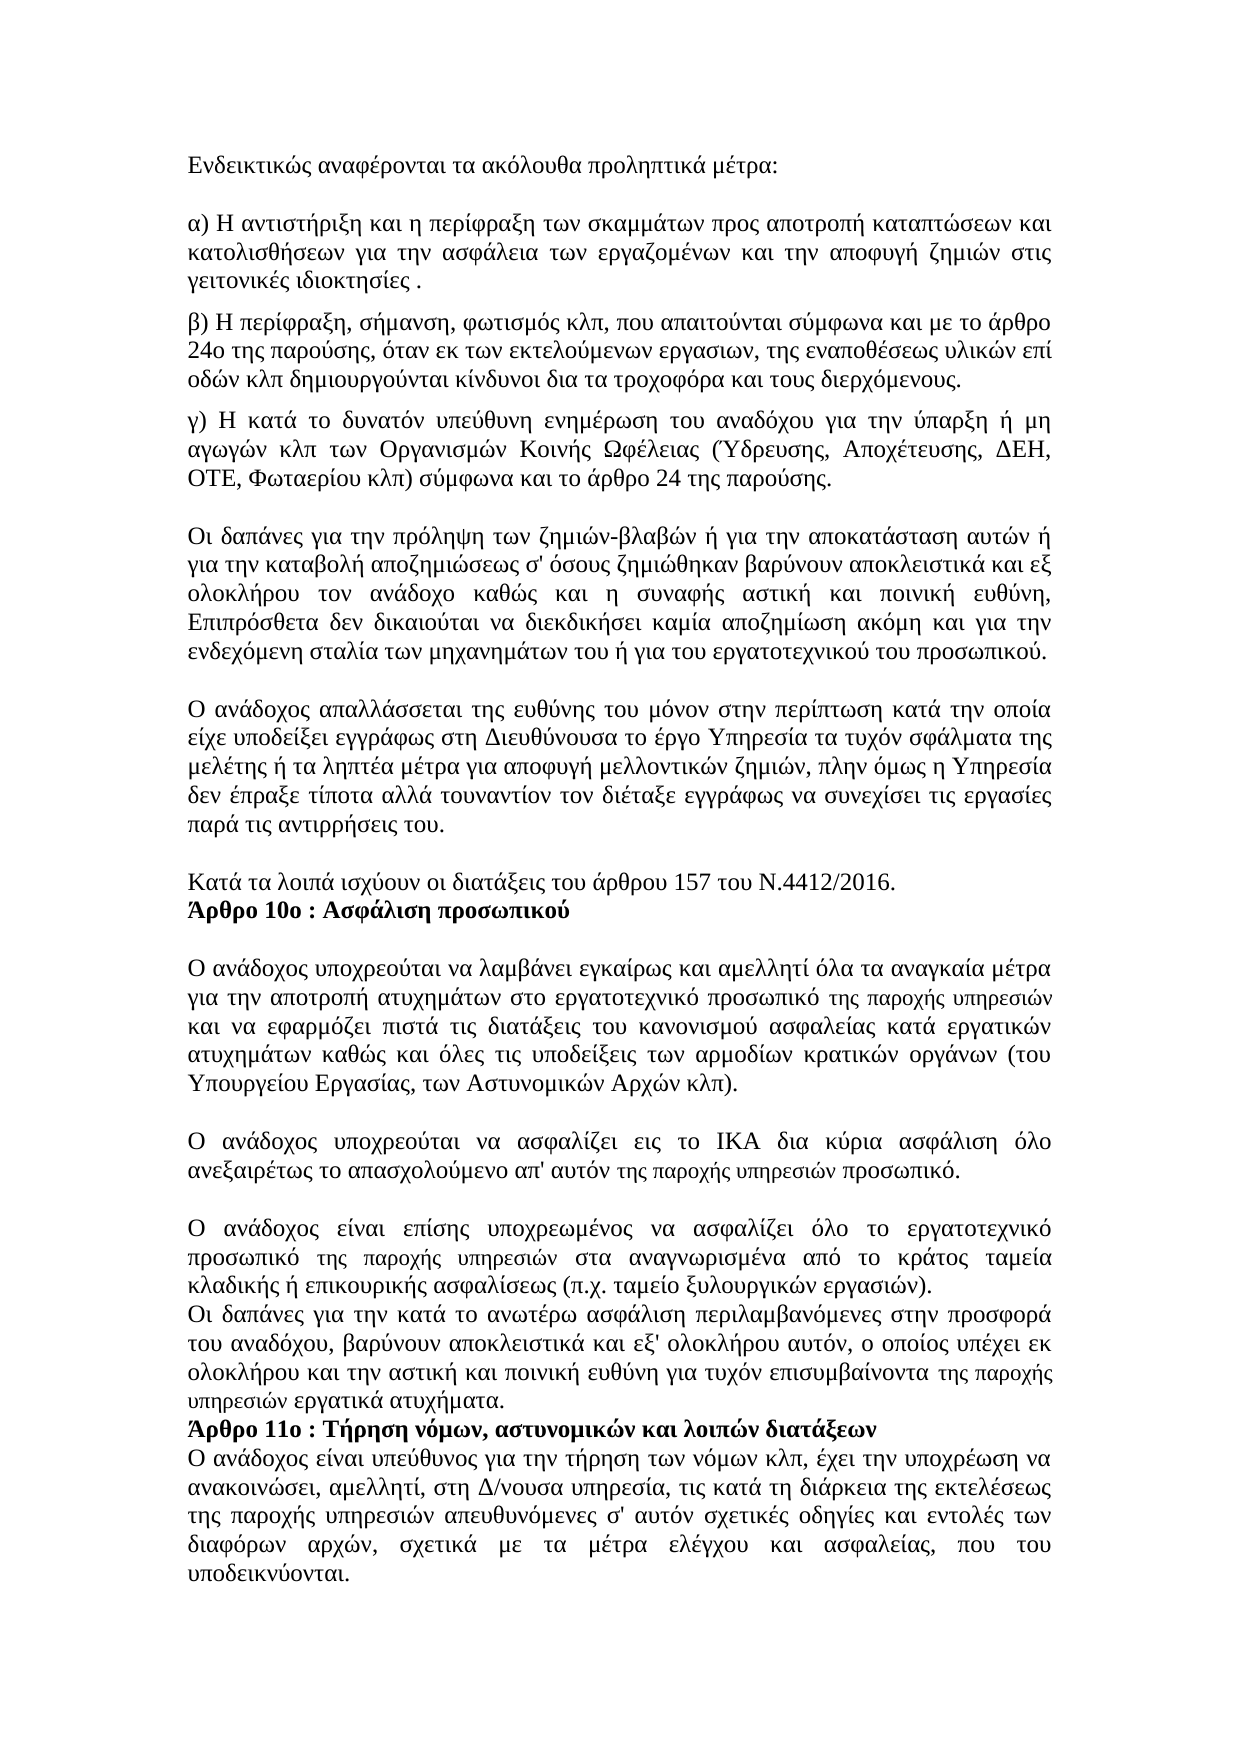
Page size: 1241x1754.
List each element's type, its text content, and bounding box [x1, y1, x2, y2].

text Οι δαπάνες για την πρόληψη των ζημιών-βλαβών ή για την αποκατάσταση αυτών ή για την καταβολή αποζημιώσεως σ' όσους ζημιώθηκαν βαρύνουν αποκλειστικά και εξ ολοκλήρου τον ανάδοχο καθώς και η συναφής αστική και ποινική ευθύνη, Επιπρόσθετα δεν δικαιούται να διεκδικήσει καμία αποζημίωση ακόμη και για την ενδεχόμενη σταλία των μηχανημάτων του ή για του εργατοτεχνικού του προσωπικού. [187, 521, 1053, 664]
text Ο ανάδοχος είναι επίσης υποχρεωμένος να ασφαλίζει όλο το εργατοτεχνικό προσωπικό της παροχής υπηρεσιών στα αναγνωρισμένα από το κράτος ταμεία κλαδικής ή επικουρικής ασφαλίσεως (π.χ. ταμείο ξυλουργικών εργασιών). [187, 1213, 1053, 1299]
text Ο ανάδοχος απαλλάσσεται της ευθύνης του μόνον στην περίπτωση κατά την οποία είχε υποδείξει εγγράφως στη Διευθύνουσα το έργο Υπηρεσία τα τυχόν σφάλματα της μελέτης ή τα ληπτέα μέτρα για αποφυγή μελλοντικών ζημιών, πλην όμως η Υπηρεσία δεν έπραξε τίποτα αλλά τουναντίον τον διέταξε εγγράφως να συνεχίσει τις εργασίες παρά τις αντιρρήσεις του. [187, 694, 1053, 837]
text Ενδεικτικώς αναφέρονται τα ακόλουθα προληπτικά μέτρα: [187, 150, 1053, 179]
text β) Η περίφραξη, σήμανση, φωτισμός κλπ, που απαιτούνται σύμφωνα και με το άρθρο 24ο της παρούσης, όταν εκ των εκτελούμενων εργασιων, της εναποθέσεως υλικών επί οδών κλπ δημιουργούνται κίνδυνοι δια τα τροχοφόρα και τους διερχόμενους. [187, 307, 1053, 393]
text Ο ανάδοχος είναι υπεύθυνος για την τήρηση των νόμων κλπ, έχει την υποχρέωση να ανακοινώσει, αμελλητί, στη Δ/νουσα υπηρεσία, τις κατά τη διάρκεια της εκτελέσεως της παροχής υπηρεσιών απευθυνόμενες σ' αυτόν σχετικές οδηγίες και εντολές των διαφόρων αρχών, σχετικά με τα μέτρα ελέγχου και ασφαλείας, που του υποδεικνύονται. [187, 1443, 1053, 1587]
text Άρθρο 10ο : Ασφάλιση προσωπικού [187, 895, 1053, 924]
text γ) Η κατά το δυνατόν υπεύθυνη ενημέρωση του αναδόχου για την ύπαρξη ή μη αγωγών κλπ των Οργανισμών Κοινής Ωφέλειας (Ύδρευσης, Αποχέτευσης, ΔΕΗ, ΟΤΕ, Φωταερίου κλπ) σύμφωνα και το άρθρο 24 της παρούσης. [187, 405, 1053, 492]
text Ο ανάδοχος υποχρεούται να ασφαλίζει εις το ΙΚΑ δια κύρια ασφάλιση όλο ανεξαιρέτως το απασχολούμενο απ' αυτόν της παροχής υπηρεσιών προσωπικό. [187, 1126, 1053, 1184]
text Άρθρο 11ο : Τήρηση νόμων, αστυνομικών και λοιπών διατάξεων [187, 1414, 1053, 1443]
text α) Η αντιστήριξη και η περίφραξη των σκαμμάτων προς αποτροπή καταπτώσεων και κατολισθήσεων για την ασφάλεια των εργαζομένων και την αποφυγή ζημιών στις γειτονικές ιδιοκτησίες . [187, 208, 1053, 294]
text Οι δαπάνες για την κατά το ανωτέρω ασφάλιση περιλαμβανόμενες στην προσφορά του αναδόχου, βαρύνουν αποκλειστικά και εξ' ολοκλήρου αυτόν, ο οποίος υπέχει εκ ολοκλήρου και την αστική και ποινική ευθύνη για τυχόν επισυμβαίνοντα της παροχής υπηρεσιών εργατικά ατυχήματα. [187, 1299, 1053, 1414]
text Κατά τα λοιπά ισχύουν οι διατάξεις του άρθρου 157 του Ν.4412/2016. [187, 867, 1053, 895]
text Ο ανάδοχος υποχρεούται να λαμβάνει εγκαίρως και αμελλητί όλα τα αναγκαία μέτρα για την αποτροπή ατυχημάτων στο εργατοτεχνικό προσωπικό της παροχής υπηρεσιών και να εφαρμόζει πιστά τις διατάξεις του κανονισμού ασφαλείας κατά εργατικών ατυχημάτων καθώς και όλες τις υποδείξεις των αρμοδίων κρατικών οργάνων (του Υπουργείου Εργασίας, των Αστυνομικών Αρχών κλπ). [187, 953, 1053, 1097]
